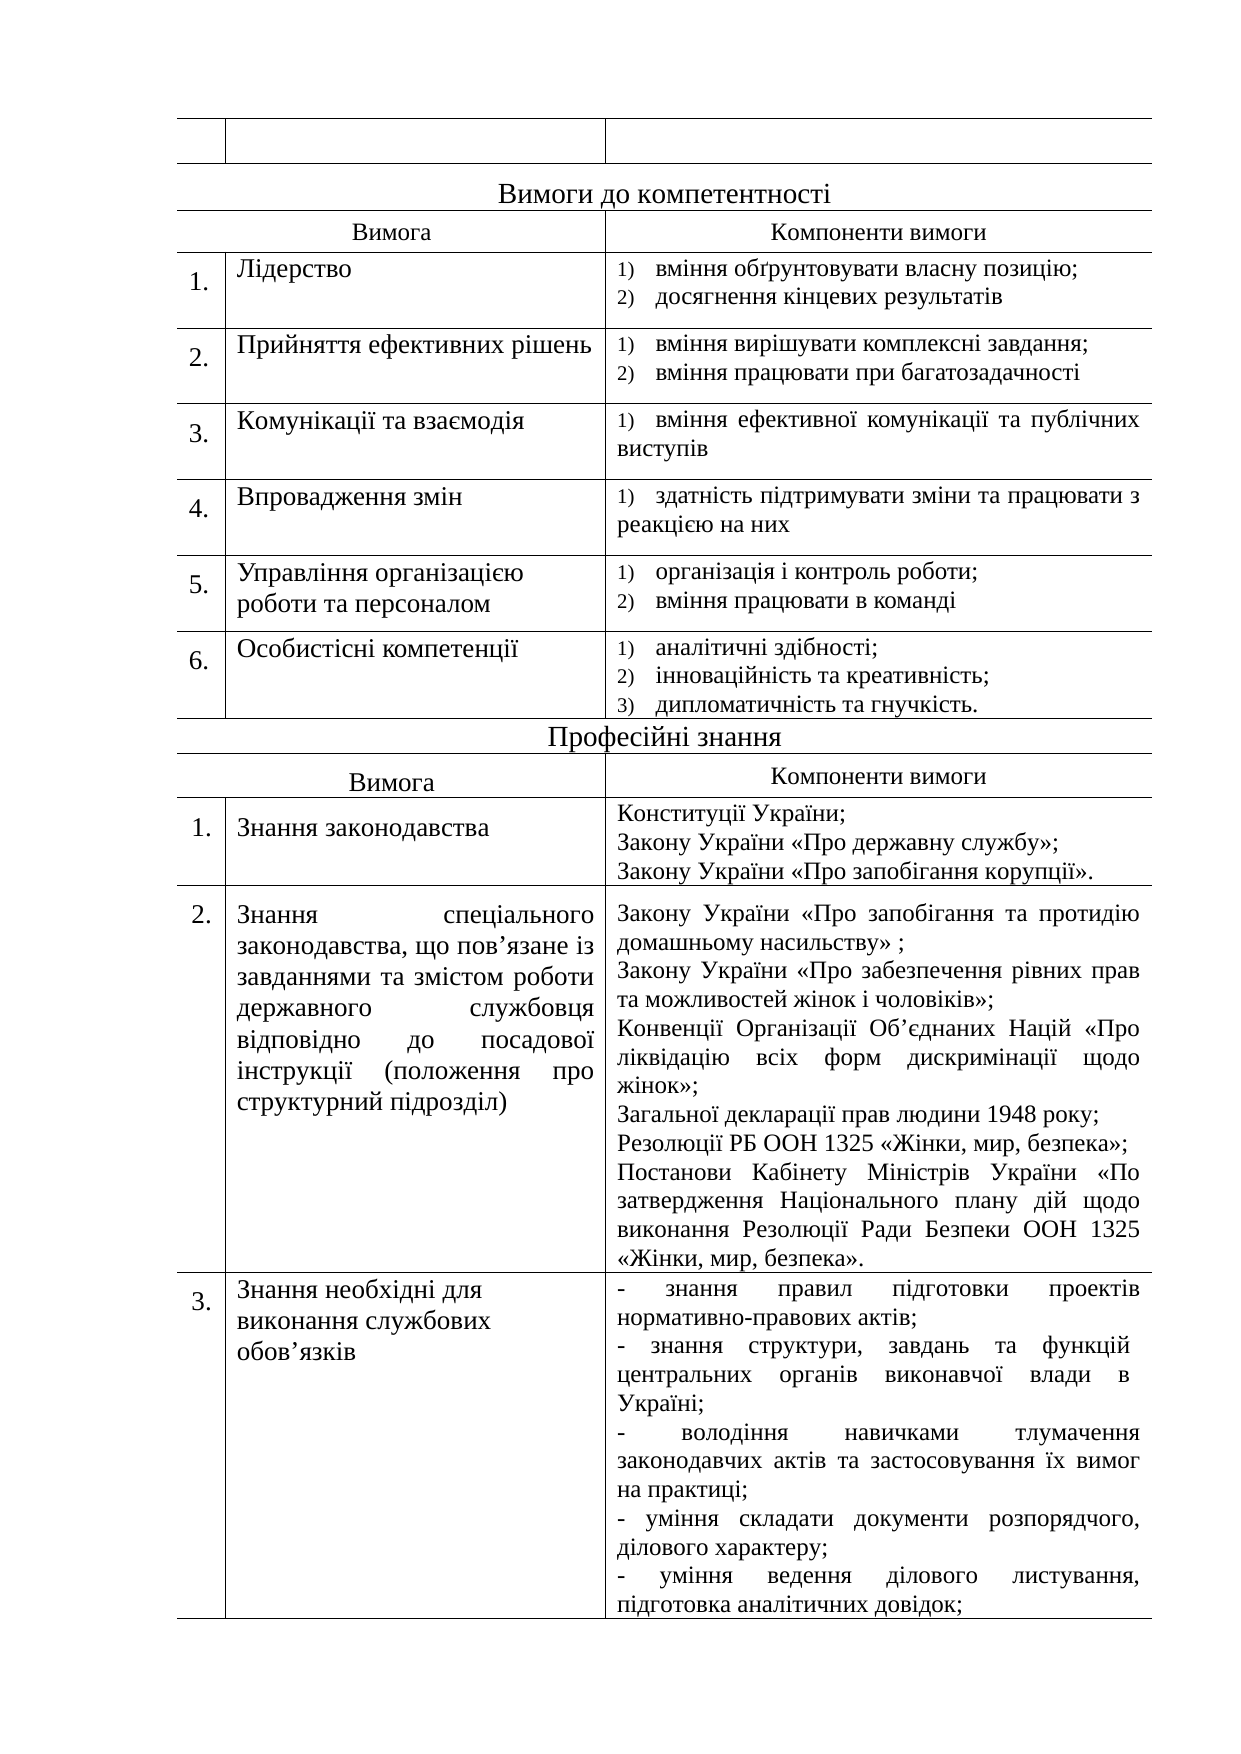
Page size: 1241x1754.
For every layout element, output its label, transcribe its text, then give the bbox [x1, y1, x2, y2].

table_cell Впровадження змін [226, 480, 605, 555]
table_cell Знання законодавства [226, 798, 605, 884]
table_cell Прийняття ефективних рішень [226, 329, 605, 403]
table_cell [177, 119, 225, 163]
table_cell [177, 253, 225, 327]
table_cell [177, 404, 225, 479]
table_cell організація і контроль роботи; вміння працювати в команді [606, 556, 1152, 631]
table_cell Лідерство [226, 253, 605, 327]
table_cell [226, 1273, 605, 1618]
table_cell Вимога [177, 211, 605, 252]
table_cell аналітичні здібності; інноваційність та креативність; дипломатичність та гнучкість. [606, 632, 1152, 718]
table_cell вміння вирішувати комплексні завдання; вміння працювати при багатозадачності [606, 329, 1152, 403]
table_cell вміння обґрунтовувати власну позицію; досягнення кінцевих результатів [606, 253, 1152, 327]
table_cell Комунікації та взаємодія [226, 404, 605, 479]
table_cell Вимоги до компетентності [177, 164, 1152, 210]
table_cell Конституції України; Закону України «Про державну службу»; Закону України «Про запобігання корупції». [606, 798, 1152, 884]
table_cell Компоненти вимоги [606, 211, 1152, 252]
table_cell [606, 1273, 1152, 1618]
table_cell Професійні знання [177, 719, 1152, 753]
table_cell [226, 119, 605, 163]
table_cell здатність підтримувати зміни та працювати з реакцією на них [606, 480, 1152, 555]
table_cell 3. [177, 1273, 225, 1618]
table_cell Управління організацією роботи та персоналом [226, 556, 605, 631]
table_cell Компоненти вимоги [606, 754, 1152, 797]
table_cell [606, 119, 1152, 163]
table_cell Особистісні компетенції [226, 632, 605, 718]
table_cell [177, 480, 225, 555]
table_cell Знання спеціального законодавства, що пов’язане із завданнями та змістом роботи державного службовця відповідно до посадової інструкції (положення про структурний підрозділ) [226, 886, 605, 1272]
table_cell Закону України «Про запобігання та протидію домашньому насильству» ; Закону України «Про забезпечення рівних прав та можливостей жінок і чоловіків»; Конвенції Організації Об’єднаних Націй «Про ліквідацію всіх форм дискримінації щодо жінок»; Загальної декларації прав людини 1948 року; Резолюції РБ ООН 1325 «Жінки, мир, безпека»; Постанови Кабінету Міністрів України «По затвердження Національного плану дій щодо виконання Резолюції Ради Безпеки ООН 1325 «Жінки, мир, безпека». [606, 886, 1152, 1272]
table_cell [177, 329, 225, 403]
table_cell 2. [177, 886, 225, 1272]
table_cell вміння ефективної комунікації та публічних виступів [606, 404, 1152, 479]
table_cell Вимога [177, 754, 605, 797]
table_cell [177, 556, 225, 631]
table_cell [177, 632, 225, 718]
table_cell 1. [177, 798, 225, 884]
